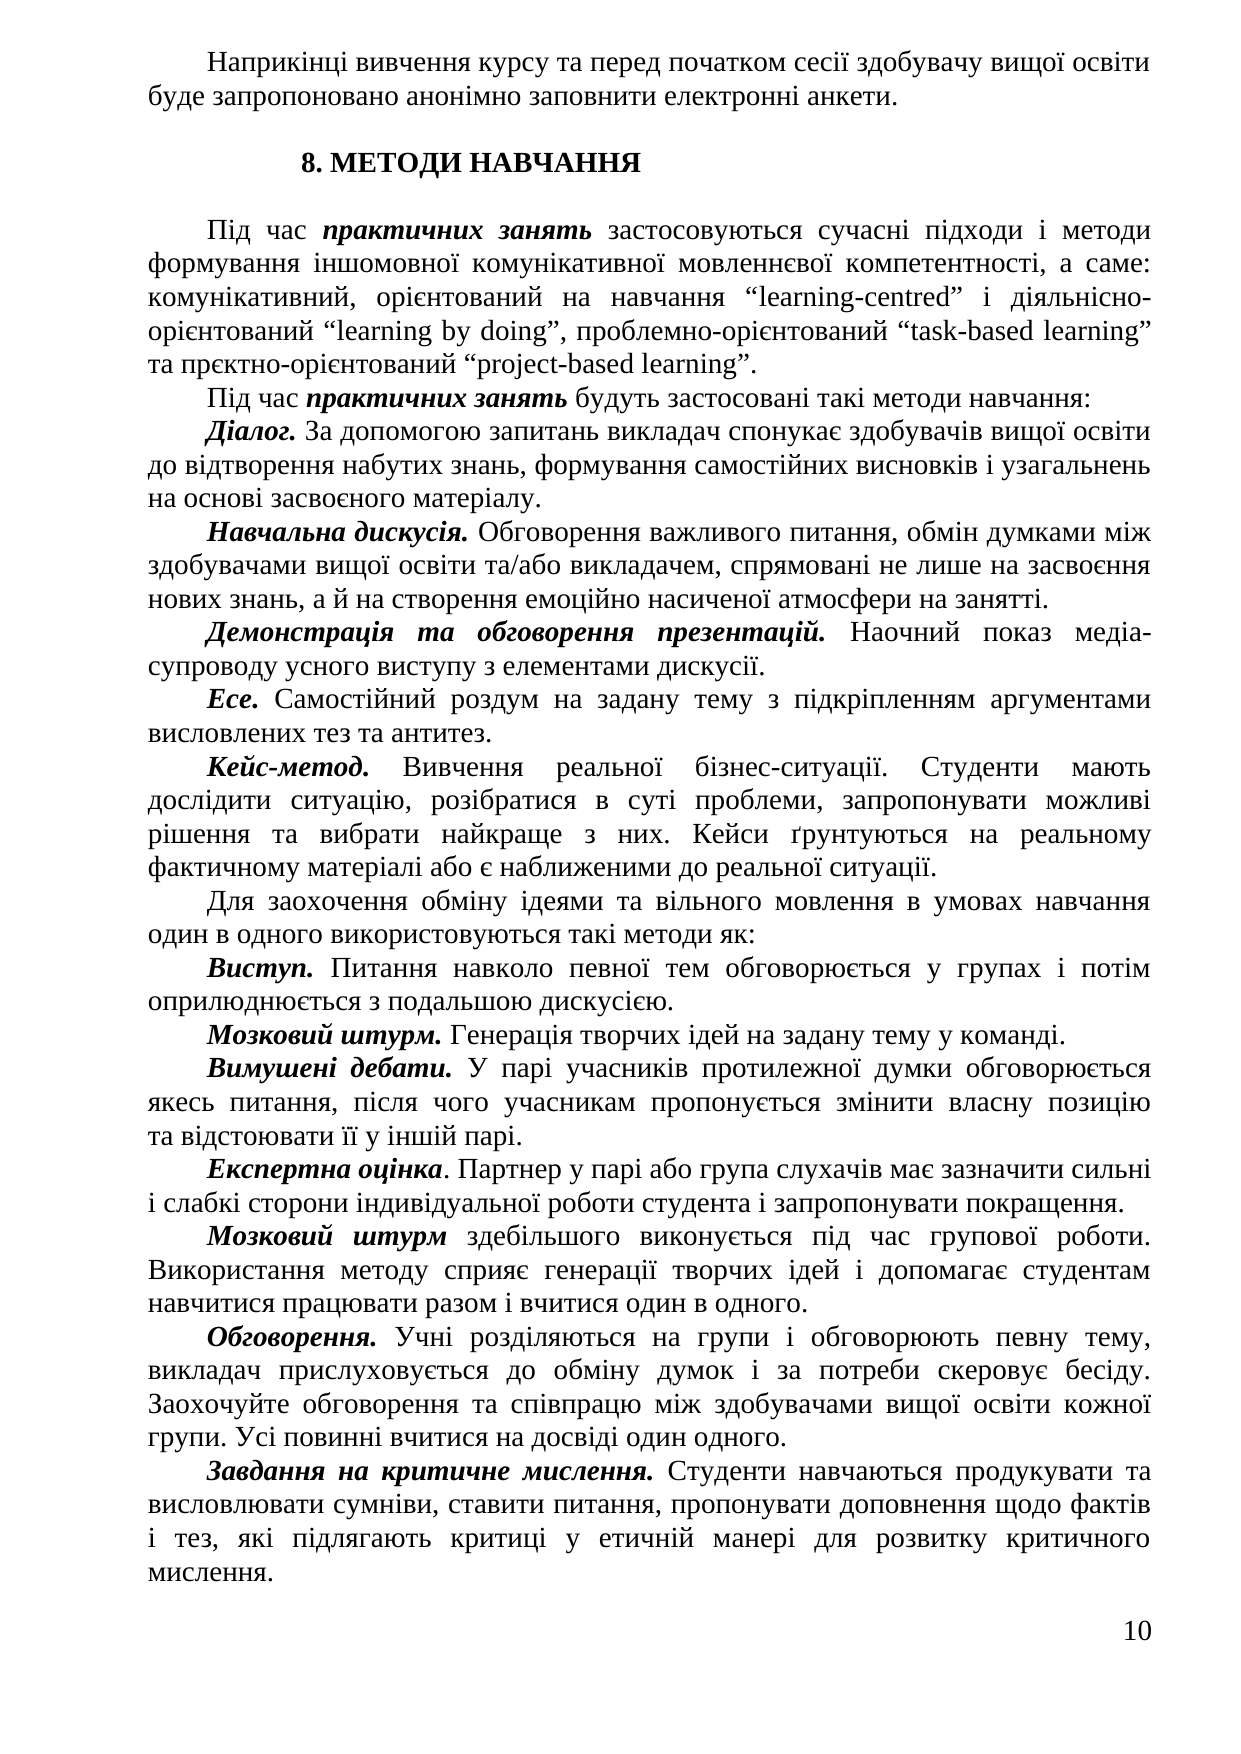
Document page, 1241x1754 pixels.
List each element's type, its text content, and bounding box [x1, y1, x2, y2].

text Есе. Самостійний роздум на задану тему з підкріпленням аргументами висловлених тез та антитез. [148, 682, 1152, 749]
text Під час практичних занять будуть застосовані такі методи навчання: [148, 380, 1152, 413]
text Демонстрація та обговорення презентацій. Наочний показ медіа-супроводу усного виступу з елементами дискусії. [148, 614, 1152, 682]
text Навчальна дискусія. Обговорення важливого питання, обмін думками між здобувачами вищої освіти та/або викладачем, спрямовані не лише на засвоєння нових знань, а й на створення емоційно насиченої атмосфери на занятті. [148, 514, 1152, 614]
text Мозковий штурм. Генерація творчих ідей на задану тему у команді. [148, 1017, 1152, 1051]
text Кейс-метод. Вивчення реальної бізнес-ситуації. Студенти мають дослідити ситуацію, розібратися в суті проблеми, запропонувати можливі рішення та вибрати найкраще з них. Кейси ґрунтуються на реальному фактичному матеріалі або є наближеними до реальної ситуації. [148, 749, 1152, 883]
text 8. МЕТОДИ НАВЧАННЯ [148, 145, 1152, 178]
text Завдання на критичне мислення. Студенти навчаються продукувати та висловлювати сумніви, ставити питання, пропонувати доповнення щодо фактів і тез, які підлягають критиці у етичній манері для розвитку критичного мислення. [148, 1453, 1152, 1587]
text Наприкінці вивчення курсу та перед початком сесії здобувачу вищої освіти буде запропоновано анонімно заповнити електронні анкети. [148, 44, 1152, 111]
text Виступ. Питання навколо певної тем обговорюється у групах і потім оприлюднюється з подальшою дискусією. [148, 950, 1152, 1017]
text Мозковий штурм здебільшого виконується під час групової роботи. Використання методу сприяє генерації творчих ідей і допомагає студентам навчитися працювати разом і вчитися один в одного. [148, 1218, 1152, 1319]
text Вимушені дебати. У парі учасників протилежної думки обговорюється якесь питання, після чого учасникам пропонується змінити власну позицію та відстоювати її у іншій парі. [148, 1051, 1152, 1151]
text Обговорення. Учні розділяються на групи і обговорюють певну тему, викладач прислуховується до обміну думок і за потреби скеровує бесіду. Заохочуйте обговорення та співпрацю між здобувачами вищої освіти кожної групи. Усі повинні вчитися на досвіді один одного. [148, 1319, 1152, 1453]
text Для заохочення обміну ідеями та вільного мовлення в умовах навчання один в одного використовуються такі методи як: [148, 883, 1152, 950]
text Експертна оцінка. Партнер у парі або група слухачів має зазначити сильні і слабкі сторони індивідуальної роботи студента і запропонувати покращення. [148, 1151, 1152, 1218]
text Діалог. За допомогою запитань викладач спонукає здобувачів вищої освіти до відтворення набутих знань, формування самостійних висновків і узагальнень на основі засвоєного матеріалу. [148, 413, 1152, 514]
text Під час практичних занять застосовуються сучасні підходи і методи формування іншомовної комунікативної мовленнєвої компетентності, а саме: комунікативний, орієнтований на навчання “learning-centred” і діяльнісно-орієнтований “learning by doing”, проблемно-орієнтований “task-based learning” та прєктно-орієнтований “project-based learning”. [148, 212, 1152, 380]
